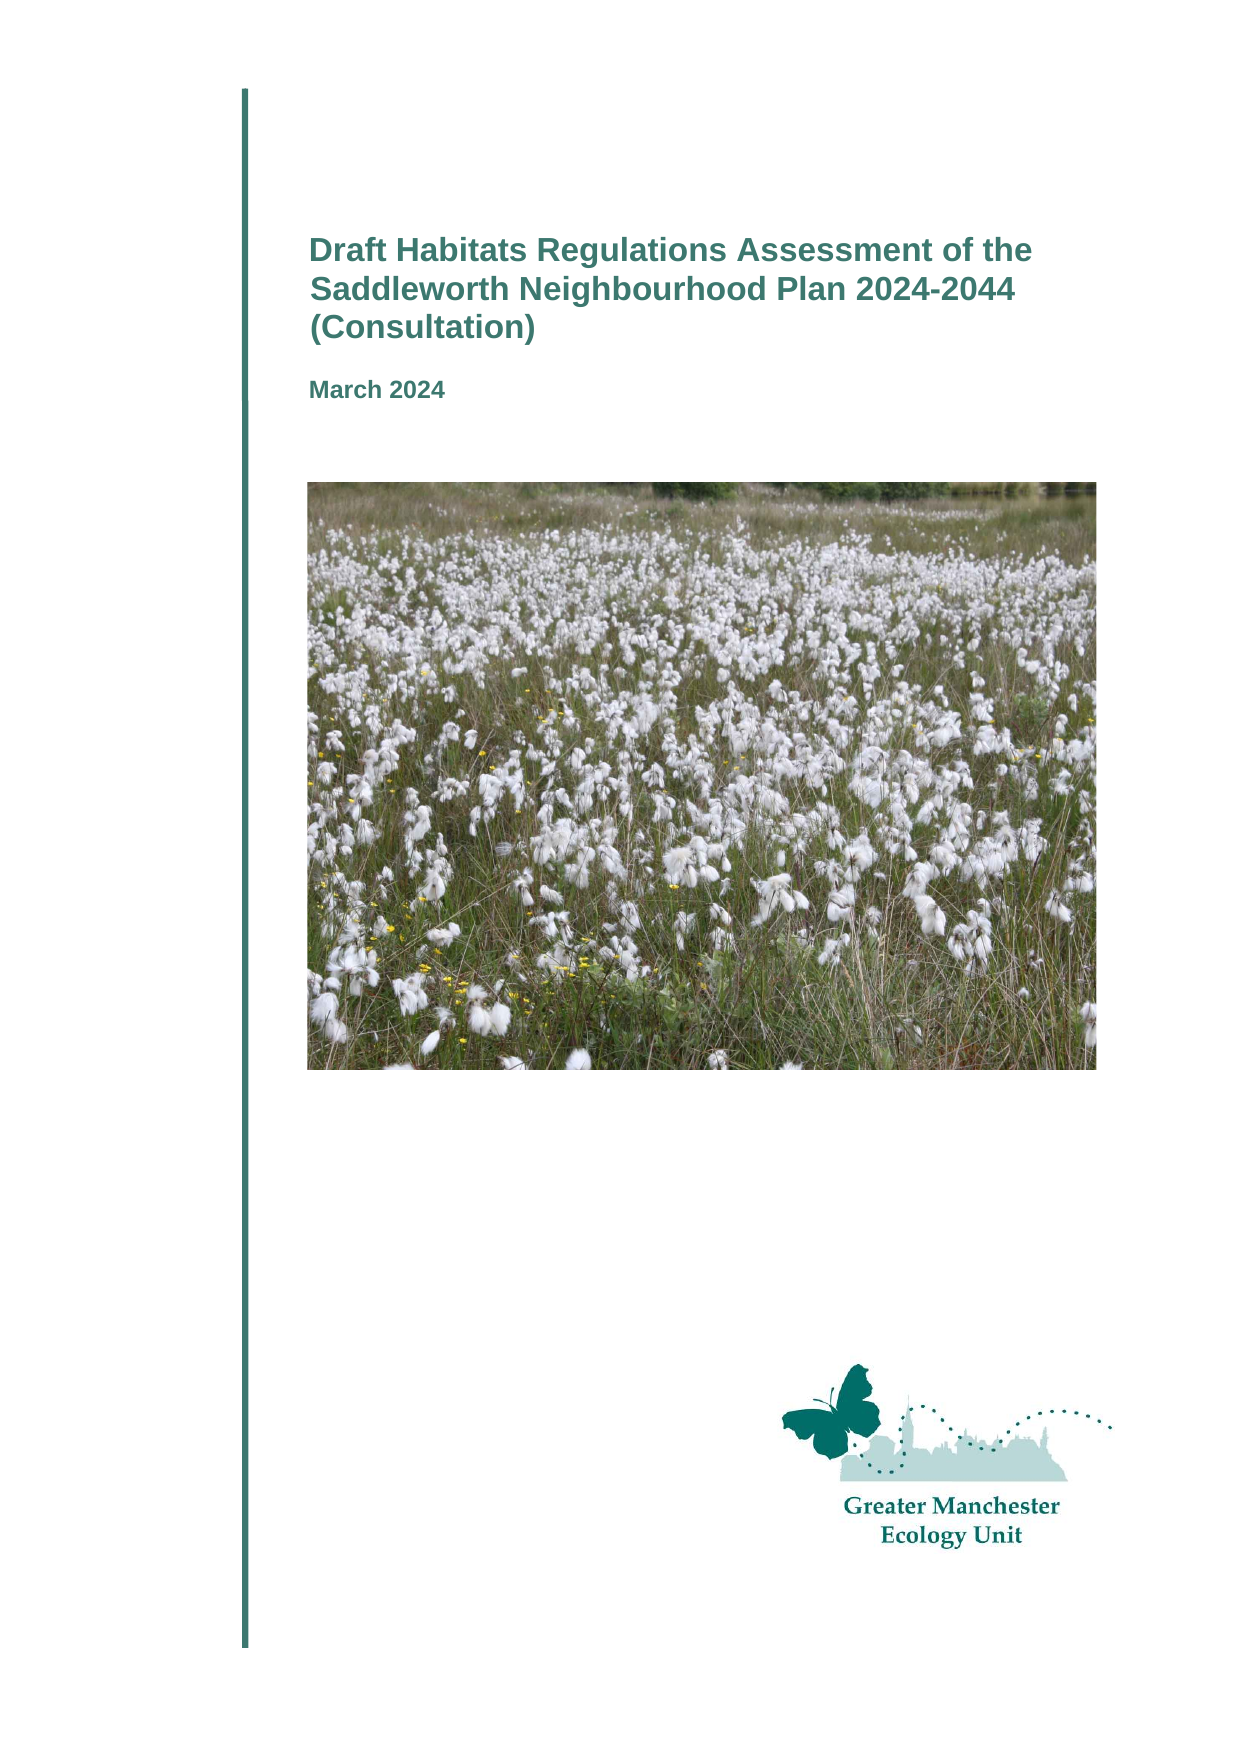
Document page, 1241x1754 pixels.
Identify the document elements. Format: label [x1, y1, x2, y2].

picture [777, 1353, 1115, 1554]
picture [307, 482, 1097, 1070]
